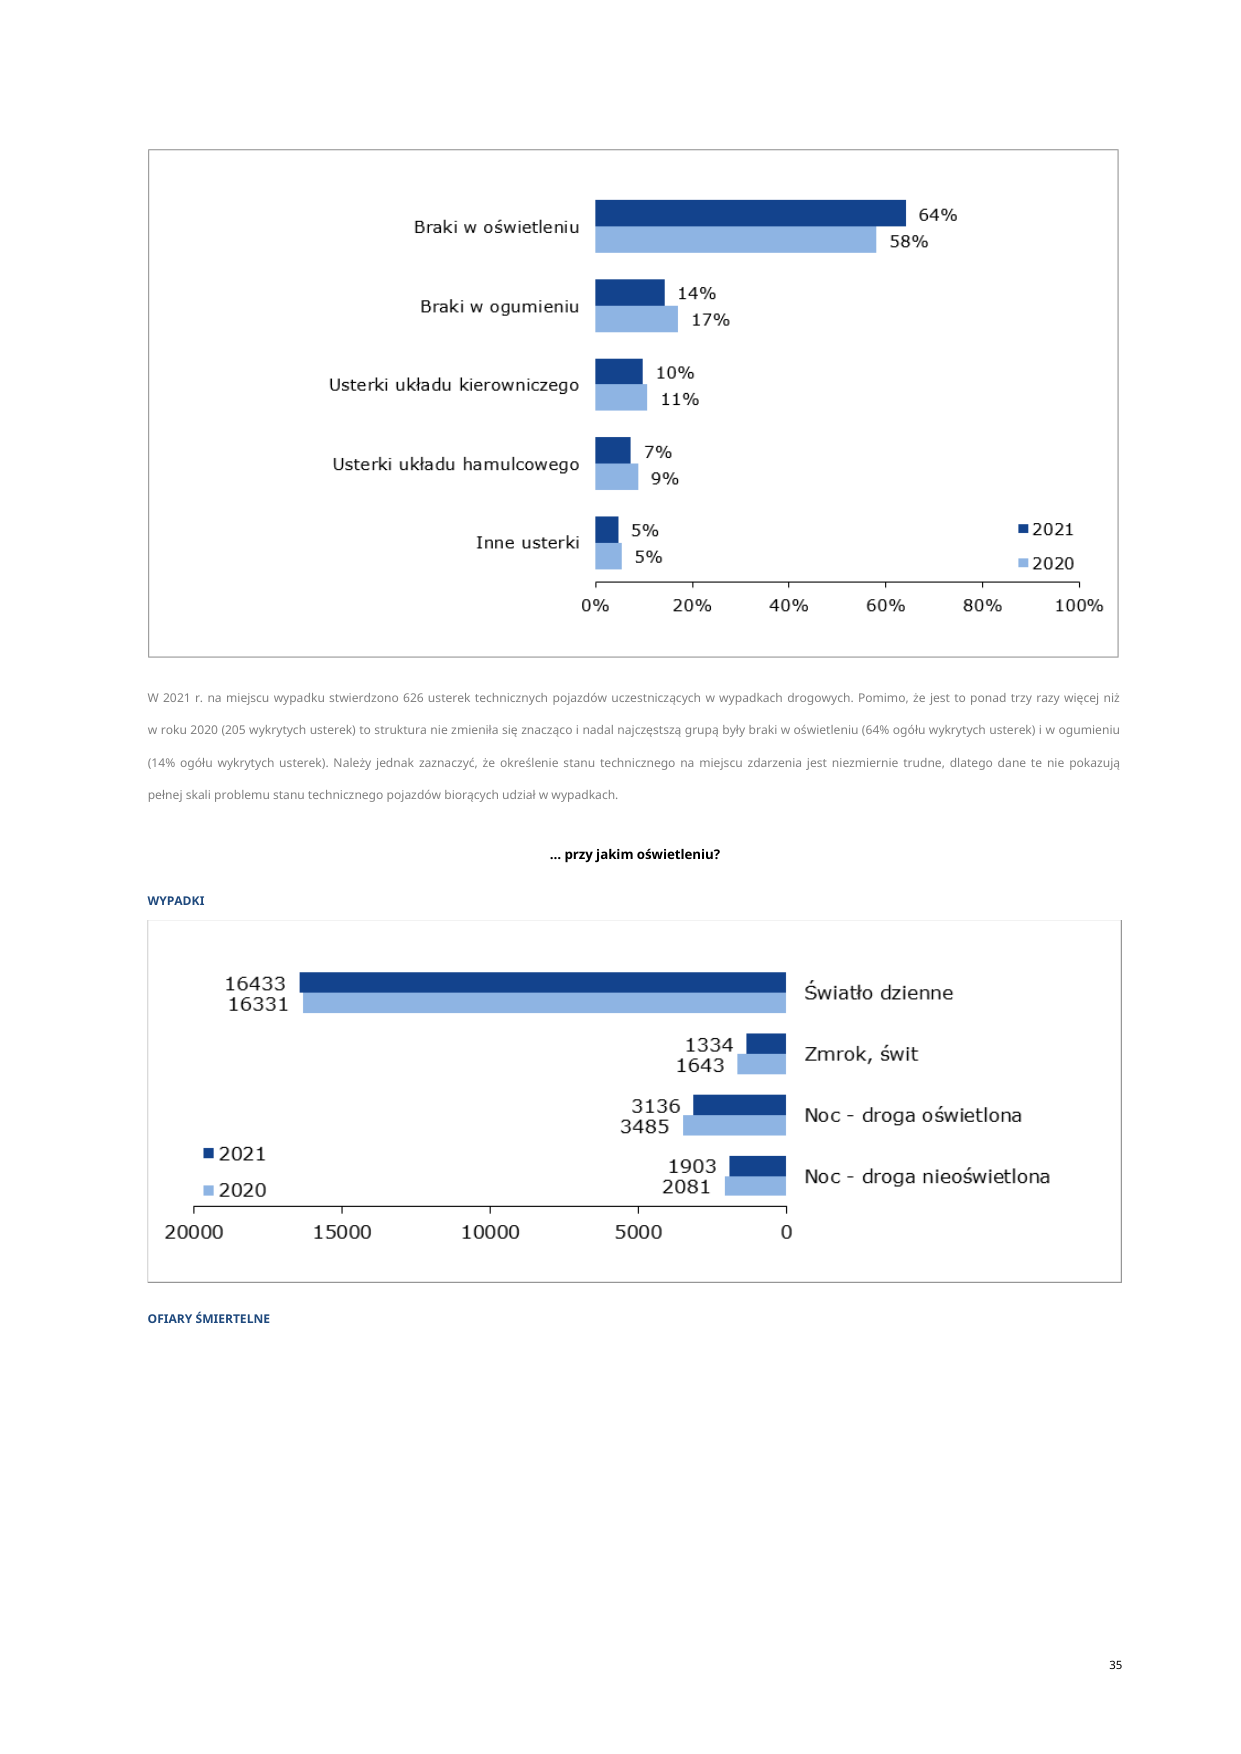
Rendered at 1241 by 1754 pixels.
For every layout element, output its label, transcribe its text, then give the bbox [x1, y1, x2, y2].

text … przy jakim oświetleniu? [147, 833, 1122, 864]
picture [147, 920, 1122, 1283]
text W 2021 r. na miejscu wypadku stwierdzono 626 usterek technicznych pojazdów uczestniczących w wypadkach drogowych. Pomimo, że jest to ponad trzy razy więcej niż w roku 2020 (205 wykrytych usterek) to struktura nie zmieniła się znacząco i nadal najczęstszą grupą były braki w oświetleniu (64% ogółu wykrytych usterek) i w ogumieniu (14% ogółu wykrytych usterek). Należy jednak zaznaczyć, że określenie stanu technicznego na miejscu zdarzenia jest niezmiernie trudne, dlatego dane te nie pokazują pełnej skali problemu stanu technicznego pojazdów biorących udział w wypadkach. [147, 677, 1122, 803]
text OFIARY ŚMIERTELNE [147, 1299, 1122, 1327]
picture [147, 147, 1122, 661]
text WYPADKI [147, 881, 1122, 909]
